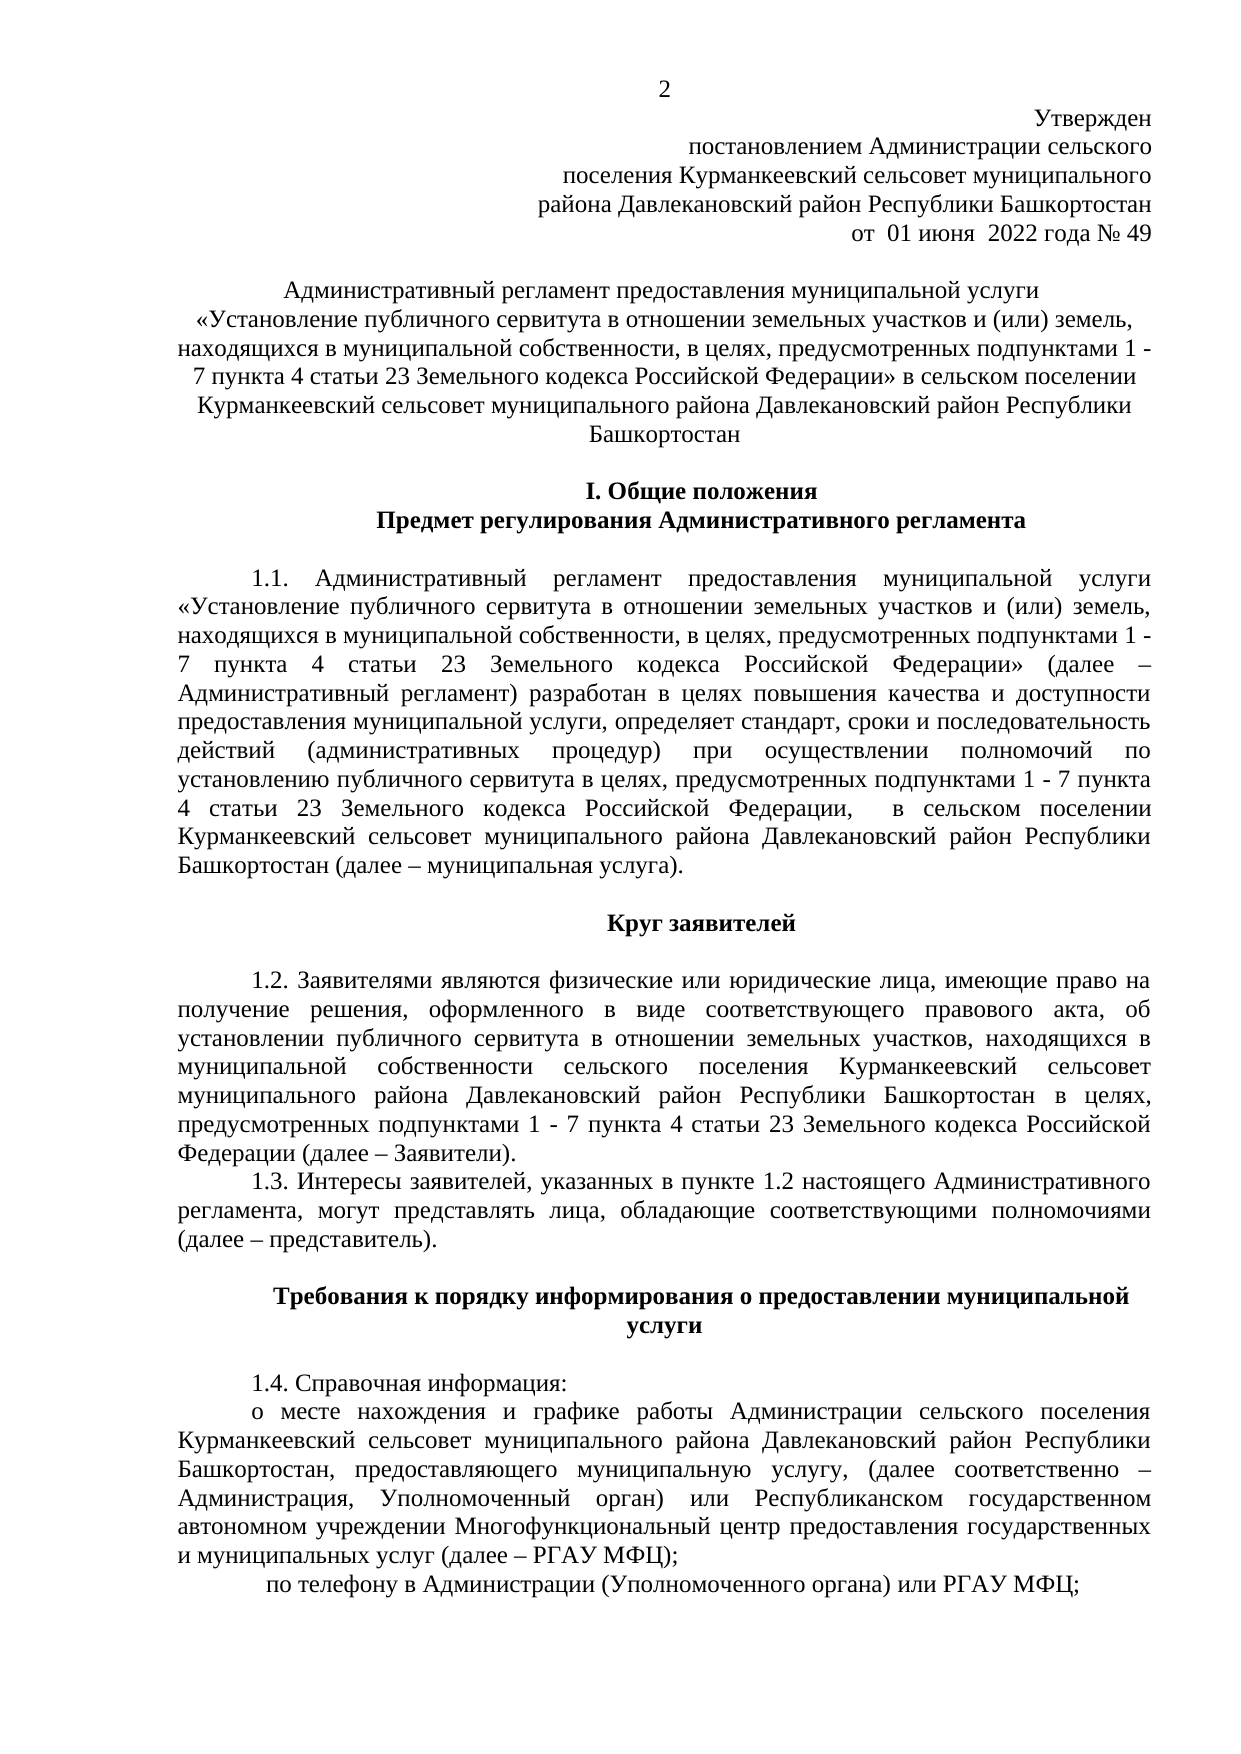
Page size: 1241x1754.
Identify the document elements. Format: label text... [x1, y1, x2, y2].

text 1.1. Административный регламент предоставления муниципальной услуги «Установление публичного сервитута в отношении земельных участков и (или) земель, находящихся в муниципальной собственности, в целях, предусмотренных подпунктами 1 - 7 пункта 4 статьи 23 Земельного кодекса Российской Федерации» (далее – Административный регламент) разработан в целях повышения качества и доступности предоставления муниципальной услуги, определяет стандарт, сроки и последовательность действий (административных процедур) при осуществлении полномочий по установлению публичного сервитута в целях, предусмотренных подпунктами 1 - 7 пункта 4 статьи 23 Земельного кодекса Российской Федерации, в сельском поселении Курманкеевский сельсовет муниципального района Давлекановский район Республики Башкортостан (далее – муниципальная услуга). [177, 563, 1152, 879]
text I. Общие положения [177, 476, 1152, 505]
text по телефону в Администрации (Уполномоченного органа) или РГАУ МФЦ; [177, 1569, 1152, 1598]
text Административный регламент предоставления муниципальной услуги «Установление публичного сервитута в отношении земельных участков и (или) земель, находящихся в муниципальной собственности, в целях, предусмотренных подпунктами 1 - 7 пункта 4 статьи 23 Земельного кодекса Российской Федерации» в сельском поселении Курманкеевский сельсовет муниципального района Давлекановский район Республики Башкортостан [177, 275, 1152, 448]
text Предмет регулирования Административного регламента [177, 505, 1152, 534]
text Утвержден [177, 103, 1152, 131]
text 1.4. Справочная информация: [177, 1368, 1152, 1396]
text постановлением Администрации сельского [177, 131, 1152, 160]
text Требования к порядку информирования о предоставлении муниципальной услуги [177, 1281, 1152, 1339]
list 1.3. Интересы заявителей, указанных в пункте 1.2 настоящего Административного регламента, могут представлять лица, обладающие соответствующими полномочиями (далее – представитель). [177, 1166, 1152, 1253]
list Круг заявителей [177, 908, 1152, 936]
text поселения Курманкеевский сельсовет муниципального [177, 160, 1152, 189]
text района Давлекановский район Республики Башкортостан [177, 189, 1152, 218]
text о месте нахождения и графике работы Администрации сельского поселения Курманкеевский сельсовет муниципального района Давлекановский район Республики Башкортостан, предоставляющего муниципальную услугу, (далее соответственно – Администрация, Уполномоченный орган) или Республиканском государственном автономном учреждении Многофункциональный центр предоставления государственных и муниципальных услуг (далее – РГАУ МФЦ); [177, 1396, 1152, 1569]
text от 01 июня 2022 года № 49 [177, 218, 1152, 246]
text 1.2. Заявителями являются физические или юридические лица, имеющие право на получение решения, оформленного в виде соответствующего правового акта, об установлении публичного сервитута в отношении земельных участков, находящихся в муниципальной собственности сельского поселения Курманкеевский сельсовет муниципального района Давлекановский район Республики Башкортостан в целях, предусмотренных подпунктами 1 - 7 пункта 4 статьи 23 Земельного кодекса Российской Федерации (далее – Заявители). [177, 965, 1152, 1166]
